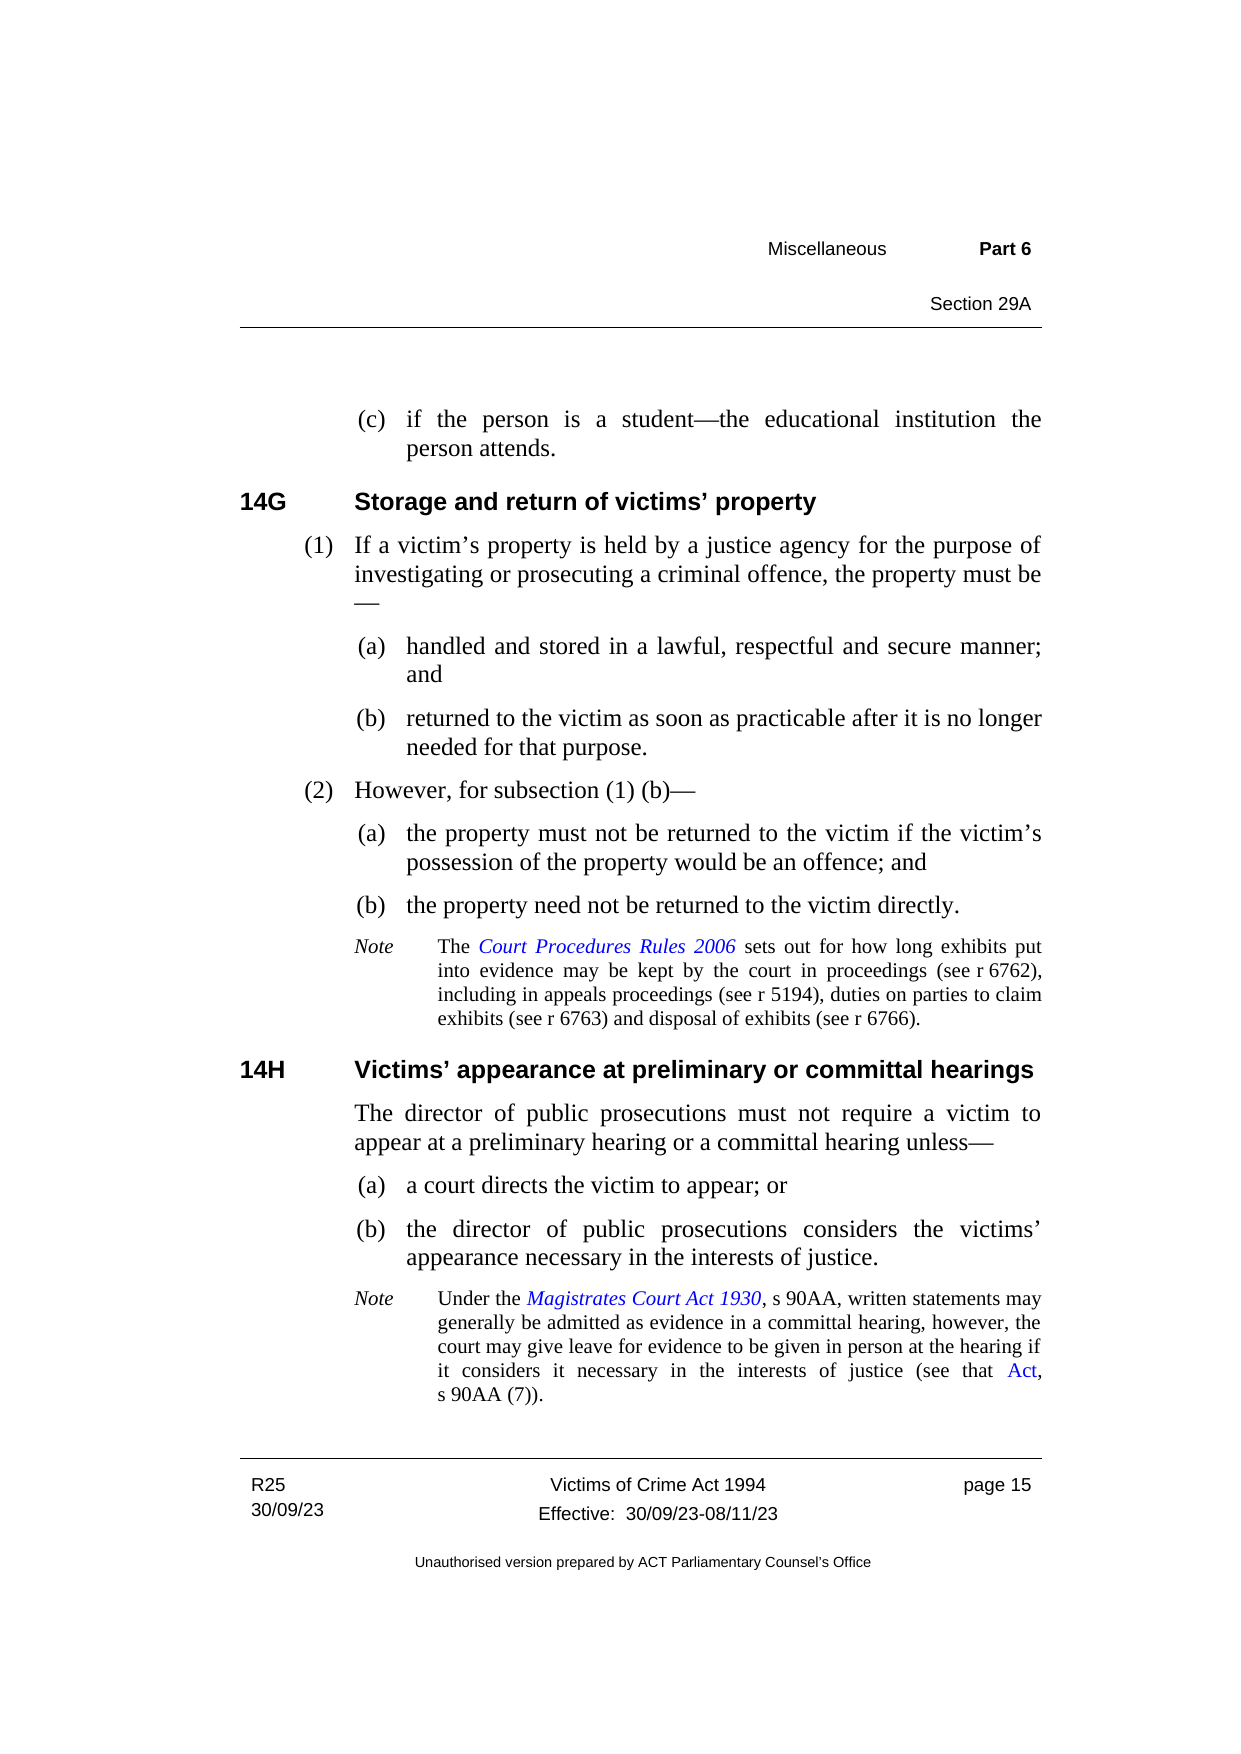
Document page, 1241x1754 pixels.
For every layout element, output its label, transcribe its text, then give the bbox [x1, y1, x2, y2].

text (2) However, for subsection (1) (b)— [239, 775, 1042, 804]
text (1) If a victim’s property is held by a justice agency for the purpose of investigating or prosecuting a criminal offence, the property must be— [239, 530, 1042, 616]
text (a) handled and stored in a lawful, respectful and secure manner; and [239, 631, 1042, 688]
text (b) the property need not be returned to the victim directly. [239, 890, 1042, 919]
text (a) the property must not be returned to the victim if the victim’s possession of the property would be an offence; and [239, 818, 1042, 876]
text The director of public prosecutions must not require a victim to appear at a preliminary hearing or a committal hearing unless— [354, 1098, 1042, 1156]
text Note The Court Procedures Rules 2006 sets out for how long exhibits put into evidence may be kept by the court in proceedings (see r 6762), including in appeals proceedings (see r 5194), duties on parties to claim exhibits (see r 6763) and disposal of exhibits (see r 6766). [354, 934, 1042, 1030]
text 14G Storage and return of victims’ property [239, 487, 1042, 515]
text (a) a court directs the victim to appear; or [239, 1170, 1042, 1199]
text Note Under the Magistrates Court Act 1930, s 90AA, written statements may generally be admitted as evidence in a committal hearing, however, the court may give leave for evidence to be given in person at the hearing if it considers it necessary in the interests of justice (see that Act, s 90AA (7)). [354, 1286, 1042, 1406]
text (c) if the person is a student—the educational institution the person attends. [239, 404, 1042, 462]
text 14H Victims’ appearance at preliminary or committal hearings [239, 1055, 1042, 1084]
text (b) the director of public prosecutions considers the victims’ appearance necessary in the interests of justice. [239, 1214, 1042, 1271]
text (b) returned to the victim as soon as practicable after it is no longer needed for that purpose. [239, 703, 1042, 760]
